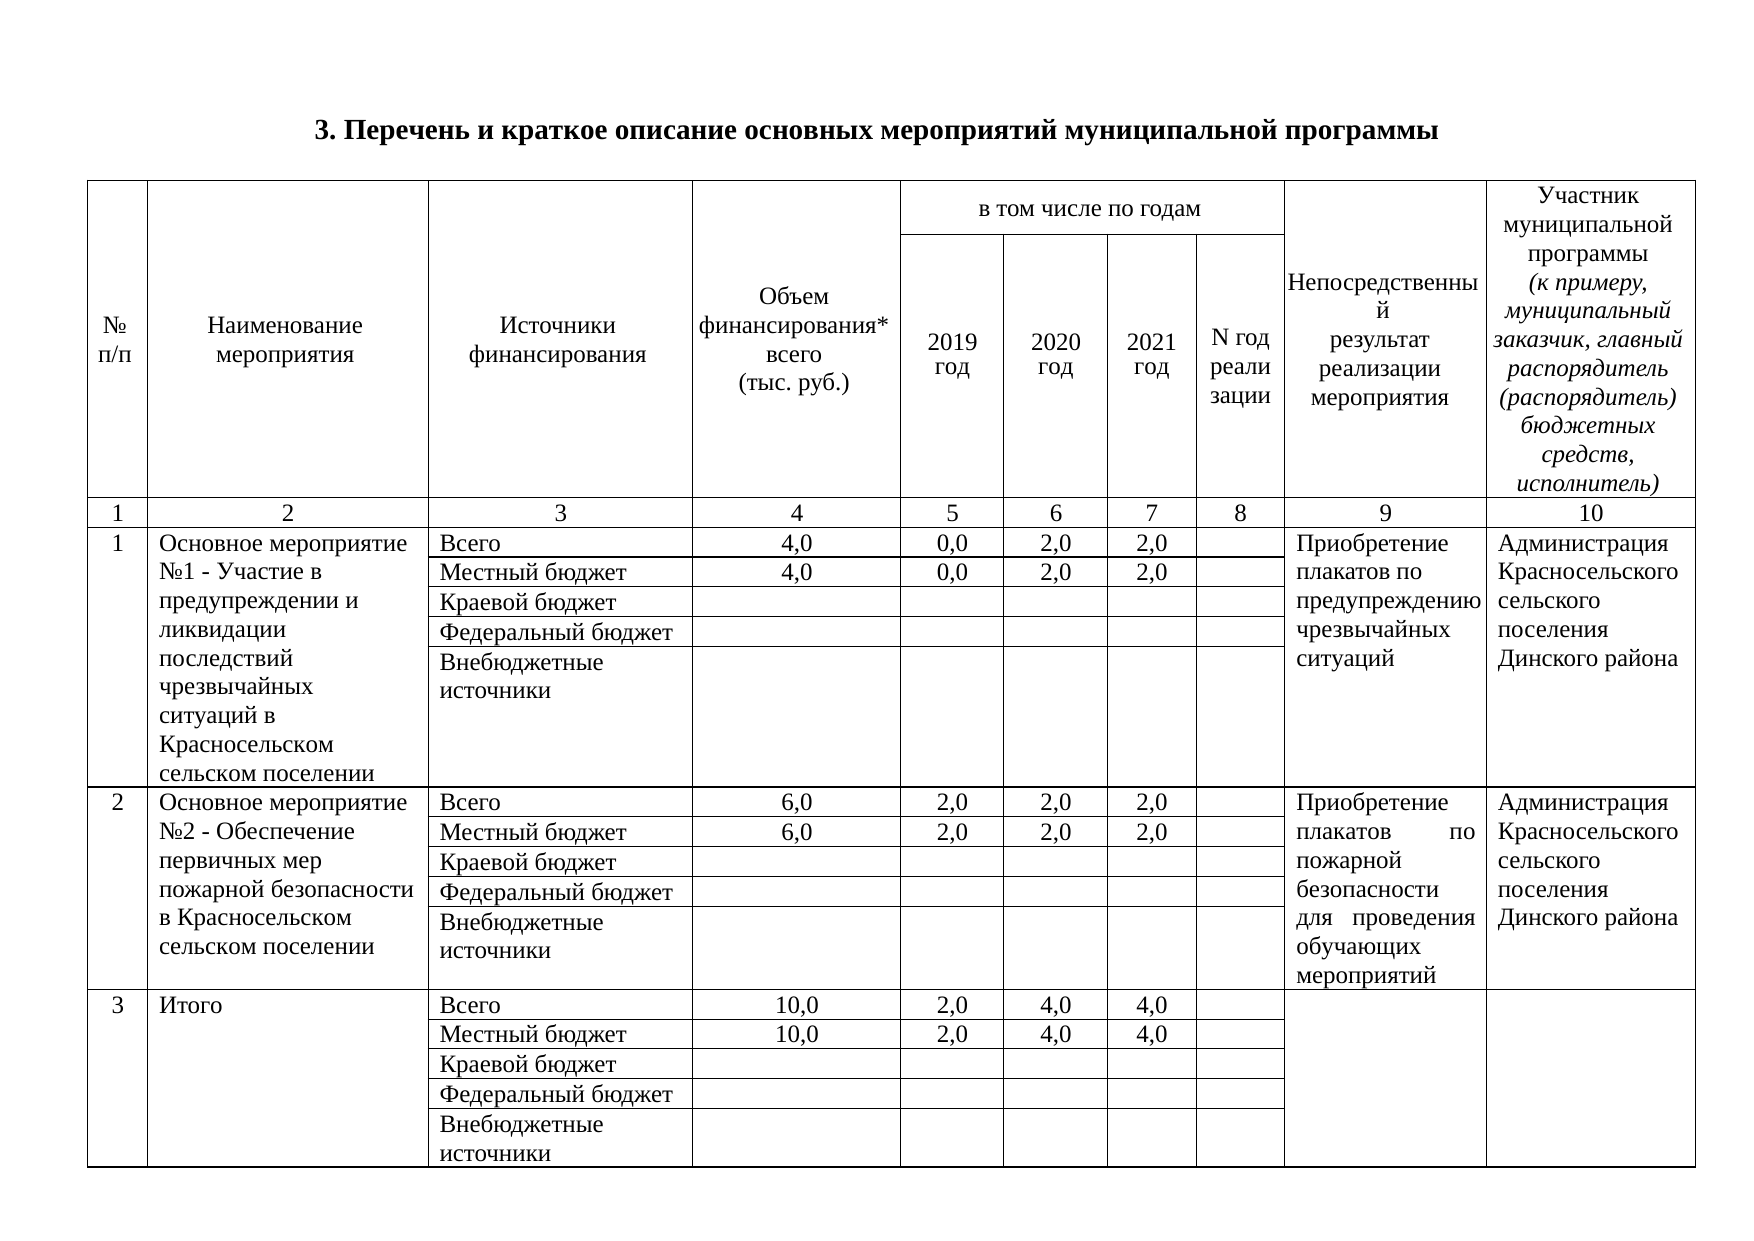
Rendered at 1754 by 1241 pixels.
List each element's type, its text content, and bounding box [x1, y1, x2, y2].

table_cell 4 [693, 498, 900, 527]
text 3. Перечень и краткое описание основных мероприятий муниципальной программы [118, 112, 1636, 146]
table_cell 2019 год [901, 235, 1003, 497]
table_header Источники финансирования [429, 181, 692, 497]
table_cell [1004, 647, 1107, 786]
table_cell [693, 587, 900, 616]
table_cell [1108, 1109, 1196, 1166]
table_cell [1197, 1049, 1284, 1078]
table_cell 3 [429, 498, 692, 527]
table_cell 2,0 [901, 817, 1003, 846]
table_cell Краевой бюджет [429, 587, 692, 616]
table_cell 1 [88, 498, 147, 527]
table_cell 0,0 [901, 528, 1003, 556]
table_cell [693, 907, 900, 989]
table_cell 0,0 [901, 558, 1003, 586]
table_cell [901, 907, 1003, 989]
table_cell [693, 847, 900, 876]
table_cell Приобретение плакатов по предупреждению чрезвычайных ситуаций [1285, 528, 1486, 786]
table_cell [1197, 1020, 1284, 1048]
table_cell [1197, 647, 1284, 786]
table_cell 2,0 [901, 990, 1003, 1018]
table_cell 6,0 [693, 817, 900, 846]
table_cell 2020 год [1004, 235, 1107, 497]
table_cell [901, 1109, 1003, 1166]
table_cell Итого [148, 990, 428, 1166]
table_cell [1197, 788, 1284, 816]
table_cell 6,0 [693, 788, 900, 816]
table_cell 10,0 [693, 1020, 900, 1048]
table_cell [901, 1049, 1003, 1078]
table_cell 4,0 [693, 558, 900, 586]
table_cell [901, 847, 1003, 876]
table_cell 4,0 [1108, 990, 1196, 1018]
table_cell [1197, 877, 1284, 906]
table_cell Федеральный бюджет [429, 1079, 692, 1108]
table_cell [901, 617, 1003, 646]
table_cell 4,0 [1004, 990, 1107, 1018]
table_header Наименование мероприятия [148, 181, 428, 497]
table_cell [1197, 1079, 1284, 1108]
table_cell Краевой бюджет [429, 847, 692, 876]
table_cell [1108, 877, 1196, 906]
table_cell 7 [1108, 498, 1196, 527]
table_cell 1 [88, 528, 147, 786]
table_cell 2,0 [1108, 817, 1196, 846]
table_cell [1108, 847, 1196, 876]
table_cell [1108, 1079, 1196, 1108]
table_cell Внебюджетные источники [429, 1109, 692, 1166]
table_cell Всего [429, 528, 692, 556]
table_cell [693, 647, 900, 786]
table_cell Федеральный бюджет [429, 877, 692, 906]
table_cell [1004, 617, 1107, 646]
table_cell 10 [1487, 498, 1695, 527]
table_cell [1197, 528, 1284, 556]
table_cell 2,0 [901, 788, 1003, 816]
table_cell 4,0 [1108, 1020, 1196, 1048]
table_cell 5 [901, 498, 1003, 527]
table_cell [1004, 1049, 1107, 1078]
table_cell [1108, 587, 1196, 616]
table_cell 2,0 [1108, 528, 1196, 556]
table_cell [901, 1079, 1003, 1108]
table_cell Приобретение плакатов по пожарной безопасности для проведения обучающих мероприятий [1285, 788, 1486, 989]
table_cell Администрация Красносельского сельского поселения Динского района [1487, 788, 1695, 989]
table_cell [1197, 587, 1284, 616]
table_cell [1197, 617, 1284, 646]
table_cell [1004, 847, 1107, 876]
table_cell Местный бюджет [429, 558, 692, 586]
table_cell Федеральный бюджет [429, 617, 692, 646]
table_cell [1004, 587, 1107, 616]
table_cell Местный бюджет [429, 817, 692, 846]
table_cell 6 [1004, 498, 1107, 527]
table_cell [901, 587, 1003, 616]
table_cell [693, 1109, 900, 1166]
table_cell [1004, 1079, 1107, 1108]
table_cell [1108, 647, 1196, 786]
table_cell [1197, 817, 1284, 846]
table_cell 2,0 [1004, 817, 1107, 846]
table_cell 2,0 [1108, 558, 1196, 586]
table_cell 10,0 [693, 990, 900, 1018]
table_cell [1197, 847, 1284, 876]
table_cell 2,0 [1004, 558, 1107, 586]
table_cell [901, 647, 1003, 786]
table_cell Всего [429, 990, 692, 1018]
table_cell [693, 1049, 900, 1078]
table_cell 2 [148, 498, 428, 527]
table_cell [1487, 990, 1695, 1166]
table_cell 2 [88, 788, 147, 989]
table_cell Администрация Красносельского сельского поселения Динского района [1487, 528, 1695, 786]
table_header № п/п [88, 181, 147, 497]
table_cell 9 [1285, 498, 1486, 527]
table_cell Внебюджетные источники [429, 647, 692, 786]
table_cell [1197, 990, 1284, 1018]
table_cell 2,0 [1108, 788, 1196, 816]
table_cell 3 [88, 990, 147, 1166]
table_cell Местный бюджет [429, 1020, 692, 1048]
table_cell [1197, 1109, 1284, 1166]
table_cell Краевой бюджет [429, 1049, 692, 1078]
table_cell Всего [429, 788, 692, 816]
table_cell [1004, 1109, 1107, 1166]
table_cell Основное мероприятие №1 - Участие в предупреждении и ликвидации последствий чрезвычайных ситуаций в Красносельском сельском поселении [148, 528, 428, 786]
table_cell [1197, 558, 1284, 586]
table_header Непосредственный результат реализации мероприятия [1285, 181, 1486, 497]
table_cell Внебюджетные источники [429, 907, 692, 989]
table_cell 8 [1197, 498, 1284, 527]
table_cell 2021 год [1108, 235, 1196, 497]
table_cell 4,0 [693, 528, 900, 556]
table_cell [1108, 907, 1196, 989]
table_cell [693, 1079, 900, 1108]
table_cell [693, 617, 900, 646]
table_cell [1004, 877, 1107, 906]
table_cell [693, 877, 900, 906]
table_header в том числе по годам [901, 181, 1284, 233]
table_cell 2,0 [1004, 788, 1107, 816]
table_cell 2,0 [901, 1020, 1003, 1048]
table_cell [901, 877, 1003, 906]
table_cell [1197, 907, 1284, 989]
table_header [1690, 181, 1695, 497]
table_cell 4,0 [1004, 1020, 1107, 1048]
table_header Объем финансирования* всего (тыс. руб.) [693, 181, 900, 497]
table_cell [1285, 990, 1486, 1166]
table_cell Основное мероприятие №2 - Обеспечение первичных мер пожарной безопасности в Красносельском сельском поселении [148, 788, 428, 989]
table_cell 2,0 [1004, 528, 1107, 556]
table_cell [1108, 1049, 1196, 1078]
table_cell [1108, 617, 1196, 646]
table_cell N год реализации [1197, 235, 1284, 497]
table_cell [1004, 907, 1107, 989]
